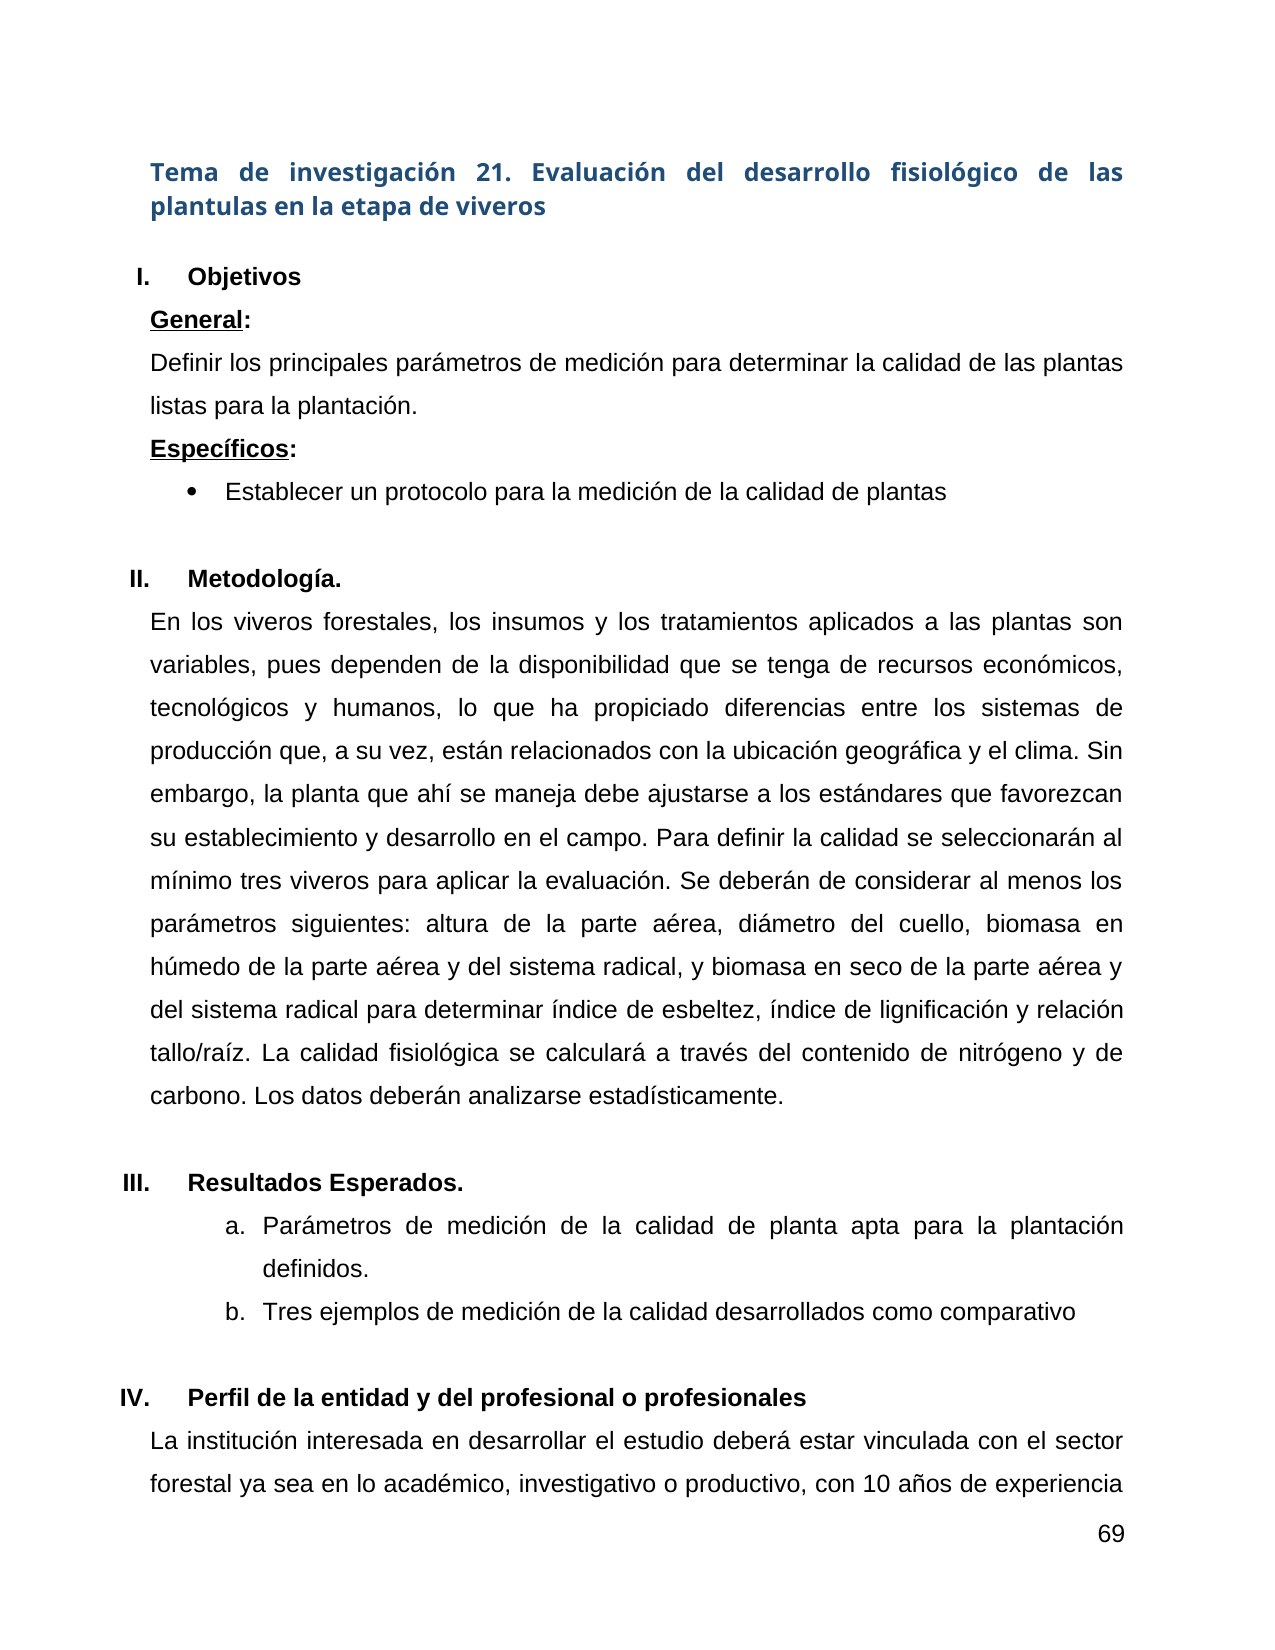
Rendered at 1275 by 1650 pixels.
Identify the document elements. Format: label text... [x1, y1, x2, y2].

list Tres ejemplos de medición de la calidad desarrollados como comparativo [225, 1297, 1125, 1326]
text En los viveros forestales, los insumos y los tratamientos aplicados a las plantas son variables, pues dependen de la disponibilidad que se tenga de recursos económicos, tecnológicos y humanos, lo que ha propiciado diferencias entre los sistemas de producción que, a su vez, están relacionados con la ubicación geográfica y el clima. Sin embargo, la planta que ahí se maneja debe ajustarse a los estándares que favorezcan su establecimiento y desarrollo en el campo. Para definir la calidad se seleccionarán al mínimo tres viveros para aplicar la evaluación. Se deberán de considerar al menos los parámetros siguientes: altura de la parte aérea, diámetro del cuello, biomasa en húmedo de la parte aérea y del sistema radical, y biomasa en seco de la parte aérea y del sistema radical para determinar índice de esbeltez, índice de lignificación y relación tallo/raíz. La calidad fisiológica se calculará a través del contenido de nitrógeno y de carbono. Los datos deberán analizarse estadísticamente. [150, 607, 1125, 1038]
list Perfil de la entidad y del profesional o profesionales [150, 1383, 1125, 1412]
list Metodología. [150, 564, 1125, 592]
text Específicos: [150, 434, 1125, 463]
list Establecer un protocolo para la medición de la calidad de plantas [187, 477, 1125, 506]
subtitle Tema de investigación 21. Evaluación del desarrollo fisiológico de las plantulas en la etapa de viveros [150, 154, 1125, 222]
list Objetivos [150, 262, 1125, 291]
list Resultados Esperados. [150, 1167, 1125, 1196]
text General: [150, 305, 1125, 334]
text Definir los principales parámetros de medición para determinar la calidad de las plantas listas para la plantación. [150, 348, 1125, 420]
list Parámetros de medición de la calidad de planta apta para la plantación definidos. [225, 1211, 1125, 1282]
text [150, 1426, 1125, 1498]
